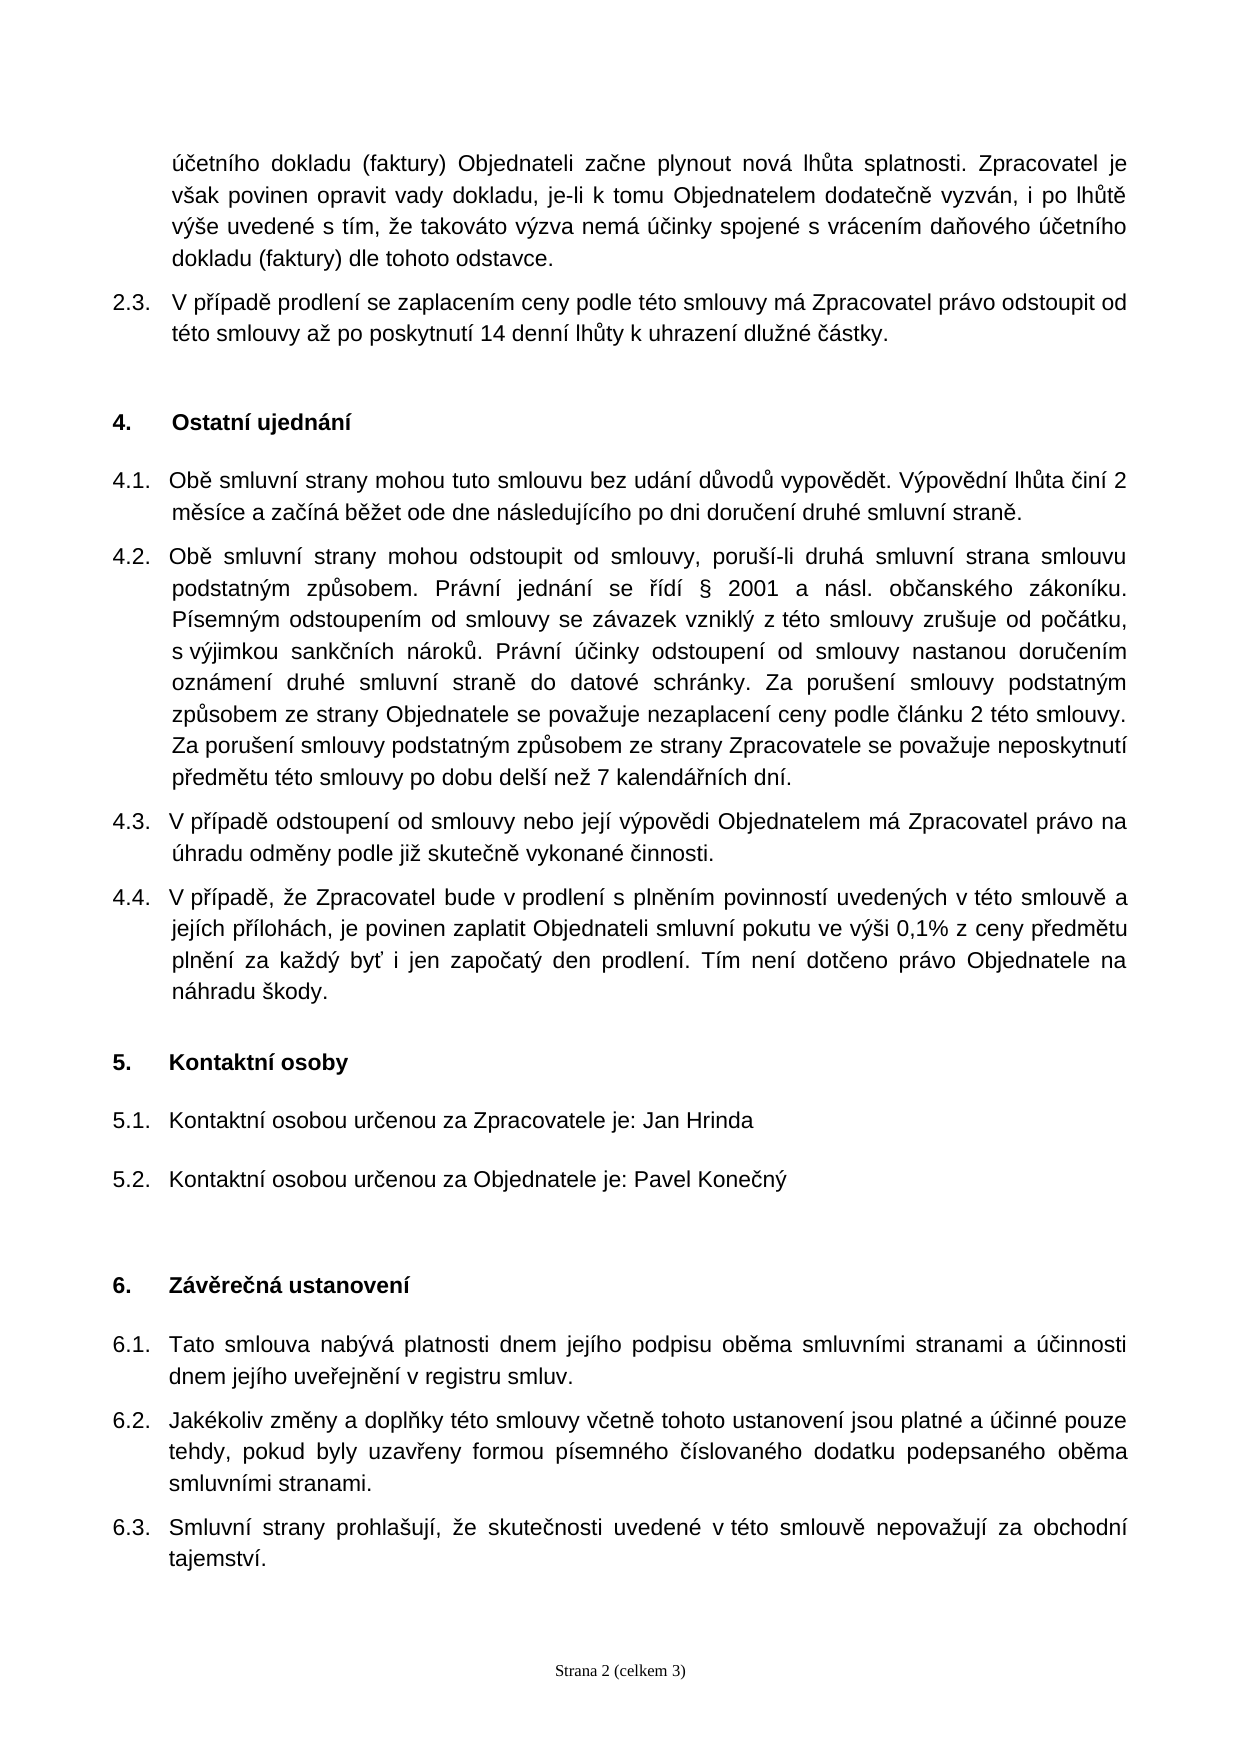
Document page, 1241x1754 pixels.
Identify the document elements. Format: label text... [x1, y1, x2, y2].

list V případě prodlení se zaplacením ceny podle této smlouvy má Zpracovatel právo odstoupit od této smlouvy až po poskytnutí 14 denní lhůty k uhrazení dlužné částky. [112, 289, 1128, 347]
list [112, 150, 1128, 271]
list Obě smluvní strany mohou tuto smlouvu bez udání důvodů vypovědět. Výpovědní lhůta činí 2 měsíce a začíná běžet ode dne následujícího po dni doručení druhé smluvní straně. [112, 467, 1128, 525]
list V případě, že Zpracovatel bude v prodlení s plněním povinností uvedených v této smlouvě a jejích přílohách, je povinen zaplatit Objednateli smluvní pokutu ve výši 0,1% z ceny předmětu plnění za každý byť i jen započatý den prodlení. Tím není dotčeno právo Objednatele na náhradu škody. [112, 884, 1128, 1005]
text 5.1. Kontaktní osobou určenou za Zpracovatele je: [112, 1104, 1128, 1134]
list Závěrečná ustanovení [112, 1272, 1128, 1298]
list Tato smlouva nabývá platnosti dnem jejího podpisu oběma smluvními stranami a účinnosti dnem jejího uveřejnění v registru smluv. [112, 1331, 1128, 1389]
list V případě odstoupení od smlouvy nebo její výpovědi Objednatelem má Zpracovatel právo na úhradu odměny podle již skutečně vykonané činnosti. [112, 808, 1128, 866]
list Ostatní ujednání [112, 408, 1128, 435]
list Jakékoliv změny a doplňky této smlouvy včetně tohoto ustanovení jsou platné a účinné pouze tehdy, pokud byly uzavřeny formou písemného číslovaného dodatku podepsaného oběma smluvními stranami. [112, 1407, 1128, 1496]
text 5.2. Kontaktní osobou určenou za Objednatele je: Pavel Konečný [112, 1163, 1128, 1193]
list Kontaktní osoby [112, 1049, 1128, 1075]
list Smluvní strany prohlašují, že skutečnosti uvedené v této smlouvě nepovažují za obchodní tajemství. [112, 1514, 1128, 1572]
list Obě smluvní strany mohou odstoupit od smlouvy, poruší-li druhá smluvní strana smlouvu podstatným způsobem. Právní jednání se řídí § násl. občanského zákoníku. Písemným odstoupením od smlouvy se závazek vzniklý z této smlouvy zrušuje od počátku, s výjimkou sankčních nároků. Právní účinky odstoupení od smlouvy nastanou doručením oznámení druhé smluvní straně do datové schránky. Za porušení smlouvy podstatným způsobem ze strany Objednatele se považuje nezaplacení ceny podle článku 2 této smlouvy. Za porušení smlouvy podstatným způsobem ze strany Zpracovatele se považuje neposkytnutí předmětu této smlouvy po dobu delší než 7 kalendářních dní. [112, 543, 1128, 790]
